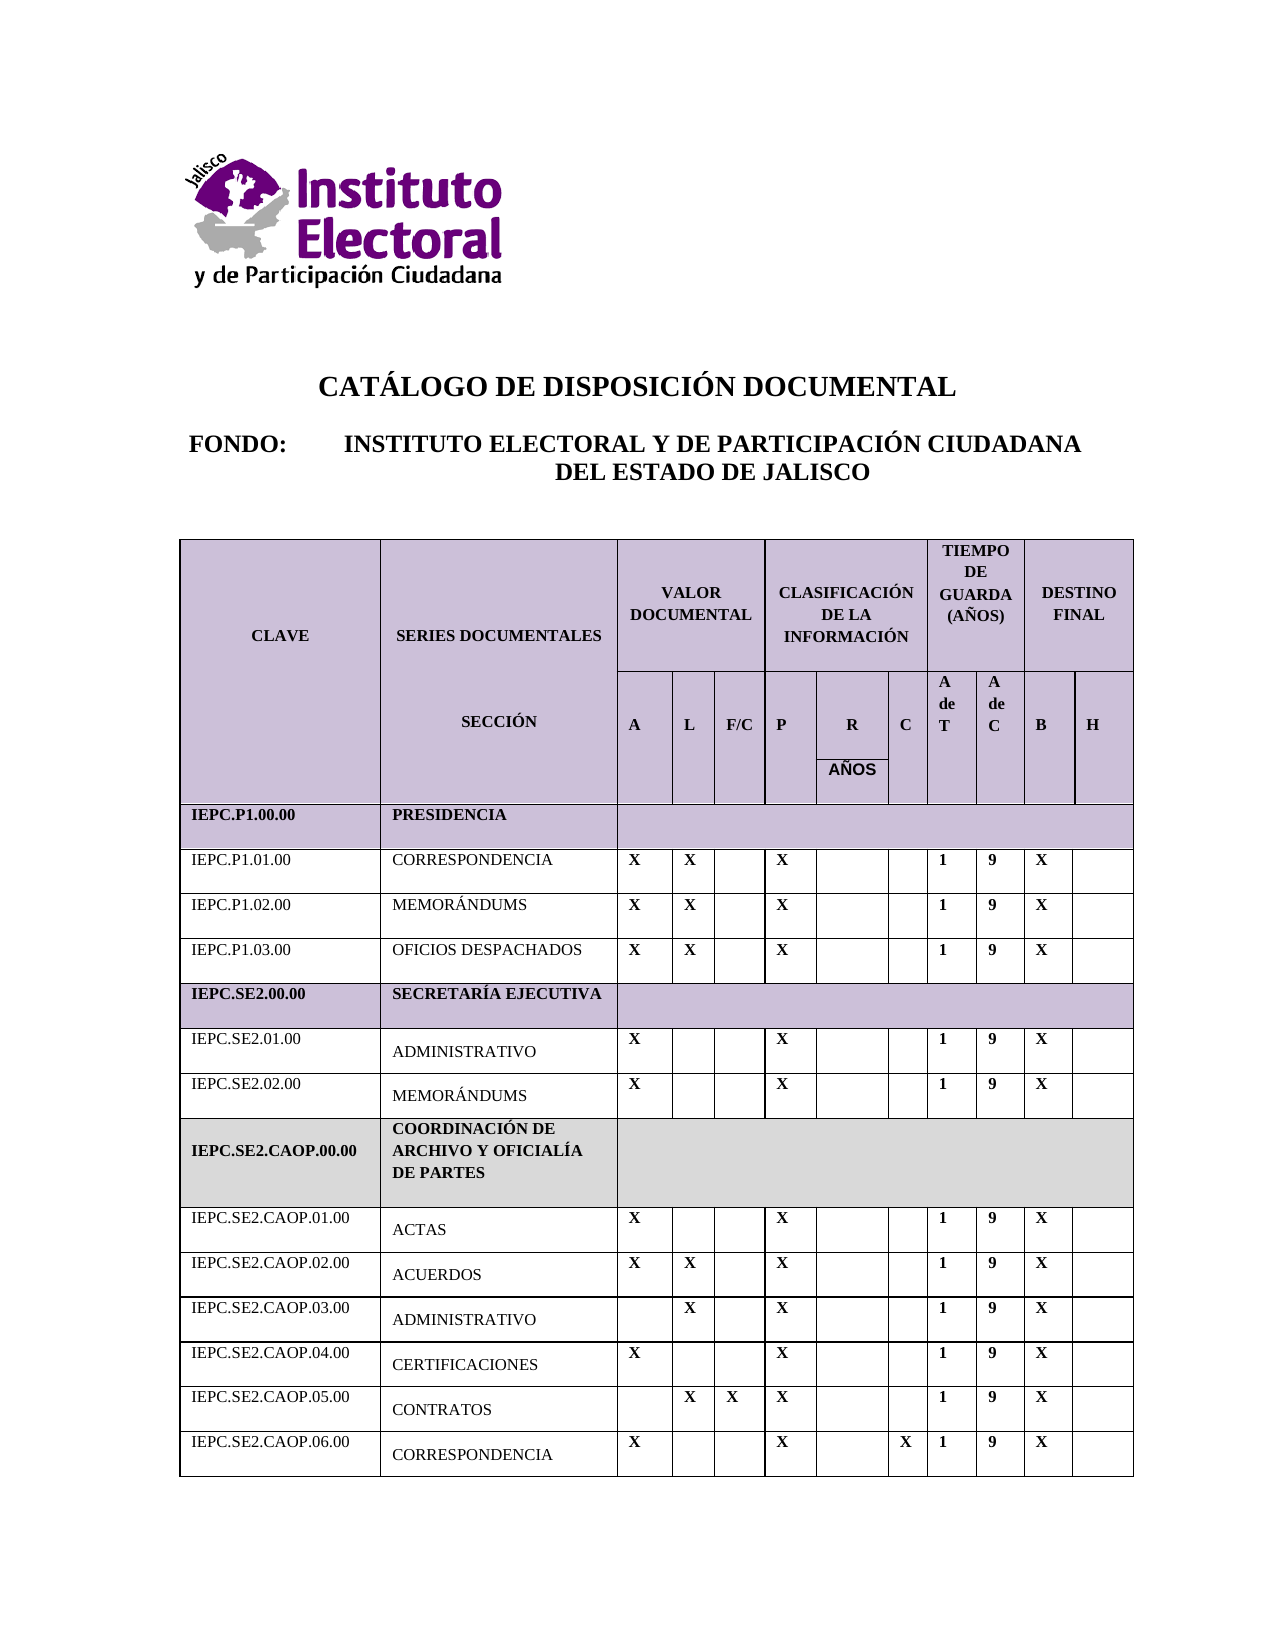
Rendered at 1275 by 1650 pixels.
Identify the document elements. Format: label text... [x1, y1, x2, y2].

table_cell [673, 1074, 714, 1118]
table_cell X [618, 1029, 672, 1073]
table_cell [715, 1253, 764, 1296]
table_cell 1 [928, 1343, 976, 1386]
table_cell X [618, 1208, 672, 1252]
table_cell [817, 1029, 888, 1073]
table_cell 1 [928, 1387, 976, 1431]
table_cell 9 [977, 1253, 1024, 1296]
table_cell X [766, 1029, 816, 1073]
table_cell 1 [928, 850, 976, 893]
table_cell X [1025, 939, 1072, 983]
table_cell X [715, 1387, 764, 1431]
table_cell IEPC.SE2.CAOP.05.00 [181, 1387, 380, 1431]
table_cell CERTIFICACIONES [381, 1343, 617, 1386]
table_cell X [618, 1343, 672, 1386]
table_cell 1 [928, 1298, 976, 1341]
table_cell IEPC.SE2.02.00 [181, 1074, 380, 1118]
table_header DESTINO FINAL [1025, 540, 1133, 671]
table_header TIEMPO DE GUARDA (AÑOS) [928, 540, 1024, 671]
table_cell 1 [928, 1029, 976, 1073]
table_cell X [766, 1208, 816, 1252]
table_cell [1073, 1432, 1133, 1476]
table_cell [889, 1208, 927, 1252]
table_cell X [618, 894, 672, 938]
table_cell X [673, 939, 714, 983]
table_header INSTITUTO ELECTORAL Y DE PARTICIPACIÓN CIUDADANA DEL ESTADO DE JALISCO [307, 429, 1119, 486]
table_cell [817, 1432, 888, 1476]
table_cell [817, 1343, 888, 1386]
table_cell X [766, 1432, 816, 1476]
table_cell A [618, 672, 672, 803]
table_header VALOR DOCUMENTAL [618, 540, 764, 671]
table_cell X [673, 894, 714, 938]
table_cell [889, 894, 927, 938]
table_cell [889, 1298, 927, 1341]
table_cell [1073, 1253, 1133, 1296]
table_cell 1 [928, 894, 976, 938]
picture [177, 147, 518, 292]
table_cell X [766, 1298, 816, 1341]
table_cell 9 [977, 894, 1024, 938]
table_cell [673, 1029, 714, 1073]
table_header SERIES DOCUMENTALES SECCIÓN [381, 540, 617, 803]
table_cell L [673, 672, 714, 803]
table_cell [889, 1253, 927, 1296]
table_header FONDO: [177, 429, 307, 486]
table_cell COORDINACIÓN DE ARCHIVO Y OFICIALÍA DE PARTES [381, 1119, 617, 1207]
table_cell 9 [977, 1074, 1024, 1118]
table_cell A de C [977, 672, 1024, 803]
table_cell [1073, 1343, 1133, 1386]
table_cell X [618, 850, 672, 893]
table_cell 9 [977, 1387, 1024, 1431]
table_cell X [1025, 1029, 1072, 1073]
table_cell [1073, 1208, 1133, 1252]
table_cell X [673, 1298, 714, 1341]
table_cell [889, 1387, 927, 1431]
table_cell X [766, 939, 816, 983]
table_cell OFICIOS DESPACHADOS [381, 939, 617, 983]
table_cell 9 [977, 939, 1024, 983]
table_cell [1073, 1074, 1133, 1118]
table_cell X [1025, 1074, 1072, 1118]
table_cell 9 [977, 1298, 1024, 1341]
table_cell X [1025, 894, 1072, 938]
table_cell [715, 1298, 764, 1341]
table_cell X [889, 1432, 927, 1476]
table_cell F/C [715, 672, 764, 803]
table_cell X [1025, 1298, 1072, 1341]
table_cell [618, 1119, 1133, 1207]
table_cell X [1025, 1343, 1072, 1386]
table_cell [715, 1029, 764, 1073]
table_cell MEMORÁNDUMS [381, 1074, 617, 1118]
table_cell X [766, 1387, 816, 1431]
table_cell 9 [977, 1029, 1024, 1073]
table_cell P [766, 672, 816, 803]
table_cell 1 [928, 1208, 976, 1252]
table_cell [1073, 1387, 1133, 1431]
table_cell [817, 1298, 888, 1341]
table_cell X [673, 1387, 714, 1431]
table_cell IEPC.SE2.CAOP.00.00 [181, 1119, 380, 1207]
table_cell CORRESPONDENCIA [381, 1432, 617, 1476]
table_cell ADMINISTRATIVO [381, 1298, 617, 1341]
table_cell IEPC.SE2.CAOP.02.00 [181, 1253, 380, 1296]
table_cell [1073, 939, 1133, 983]
table_cell [817, 850, 888, 893]
table_cell [889, 1074, 927, 1118]
table_cell 9 [977, 1432, 1024, 1476]
text CATÁLOGO DE DISPOSICIÓN DOCUMENTAL [177, 369, 1098, 403]
table_header CLASIFICACIÓN DE LA INFORMACIÓN [766, 540, 927, 671]
table_cell 1 [928, 939, 976, 983]
table_cell [715, 894, 764, 938]
table_cell X [1025, 850, 1072, 893]
table_cell AÑOS [817, 760, 888, 803]
table_cell X [766, 894, 816, 938]
table_cell X [1025, 1432, 1072, 1476]
table_cell X [766, 850, 816, 893]
table_cell X [1025, 1387, 1072, 1431]
table_cell IEPC.P1.02.00 [181, 894, 380, 938]
table_cell [715, 1074, 764, 1118]
table_cell IEPC.P1.00.00 [181, 805, 380, 848]
table_cell [618, 1387, 672, 1431]
table_cell IEPC.SE2.CAOP.03.00 [181, 1298, 380, 1341]
table_cell PRESIDENCIA [381, 805, 617, 848]
table_cell IEPC.SE2.CAOP.04.00 [181, 1343, 380, 1386]
table_cell IEPC.SE2.01.00 [181, 1029, 380, 1073]
table_cell IEPC.P1.01.00 [181, 850, 380, 893]
table_cell [889, 1029, 927, 1073]
table_cell [1073, 850, 1133, 893]
table_cell X [673, 850, 714, 893]
table_cell [715, 850, 764, 893]
table_cell [1073, 894, 1133, 938]
table_cell X [618, 1253, 672, 1296]
table_cell [715, 1208, 764, 1252]
table_cell ACUERDOS [381, 1253, 617, 1296]
table_cell [715, 1432, 764, 1476]
table_cell [715, 1343, 764, 1386]
table_cell A de T [928, 672, 976, 803]
table_cell [817, 1387, 888, 1431]
table_cell CONTRATOS [381, 1387, 617, 1431]
table_cell IEPC.P1.03.00 [181, 939, 380, 983]
table_cell ACTAS [381, 1208, 617, 1252]
table_cell X [766, 1343, 816, 1386]
table_header CLAVE [181, 540, 380, 803]
table_cell H [1076, 672, 1133, 803]
table_cell IEPC.SE2.CAOP.06.00 [181, 1432, 380, 1476]
table_cell X [1025, 1208, 1072, 1252]
table_cell [618, 984, 1133, 1028]
table_cell X [618, 939, 672, 983]
table_cell [817, 939, 888, 983]
table_cell [889, 850, 927, 893]
table_cell 9 [977, 1343, 1024, 1386]
table_cell R [817, 672, 888, 759]
table_cell 9 [977, 850, 1024, 893]
table_cell B [1025, 672, 1074, 803]
table_cell 1 [928, 1432, 976, 1476]
table_cell C [889, 672, 927, 803]
table_cell [715, 939, 764, 983]
table_cell [618, 805, 1133, 848]
table_cell 1 [928, 1253, 976, 1296]
table_cell MEMORÁNDUMS [381, 894, 617, 938]
table_cell [1073, 1029, 1133, 1073]
table_cell ADMINISTRATIVO [381, 1029, 617, 1073]
table_cell [817, 894, 888, 938]
table_cell [673, 1208, 714, 1252]
table_cell [889, 939, 927, 983]
table_cell [618, 1298, 672, 1341]
table_cell X [766, 1074, 816, 1118]
table_cell [889, 1343, 927, 1386]
table_cell SECRETARÍA EJECUTIVA [381, 984, 617, 1028]
table_cell IEPC.SE2.CAOP.01.00 [181, 1208, 380, 1252]
table_cell IEPC.SE2.00.00 [181, 984, 380, 1028]
table_cell [817, 1253, 888, 1296]
table_cell X [1025, 1253, 1072, 1296]
table_cell [673, 1343, 714, 1386]
table_cell [817, 1074, 888, 1118]
table_cell CORRESPONDENCIA [381, 850, 617, 893]
table_cell X [618, 1074, 672, 1118]
table_cell 9 [977, 1208, 1024, 1252]
table_cell X [618, 1432, 672, 1476]
table_cell X [766, 1253, 816, 1296]
table_cell [1073, 1298, 1133, 1341]
table_cell X [673, 1253, 714, 1296]
table_cell [673, 1432, 714, 1476]
table_cell [817, 1208, 888, 1252]
table_cell 1 [928, 1074, 976, 1118]
